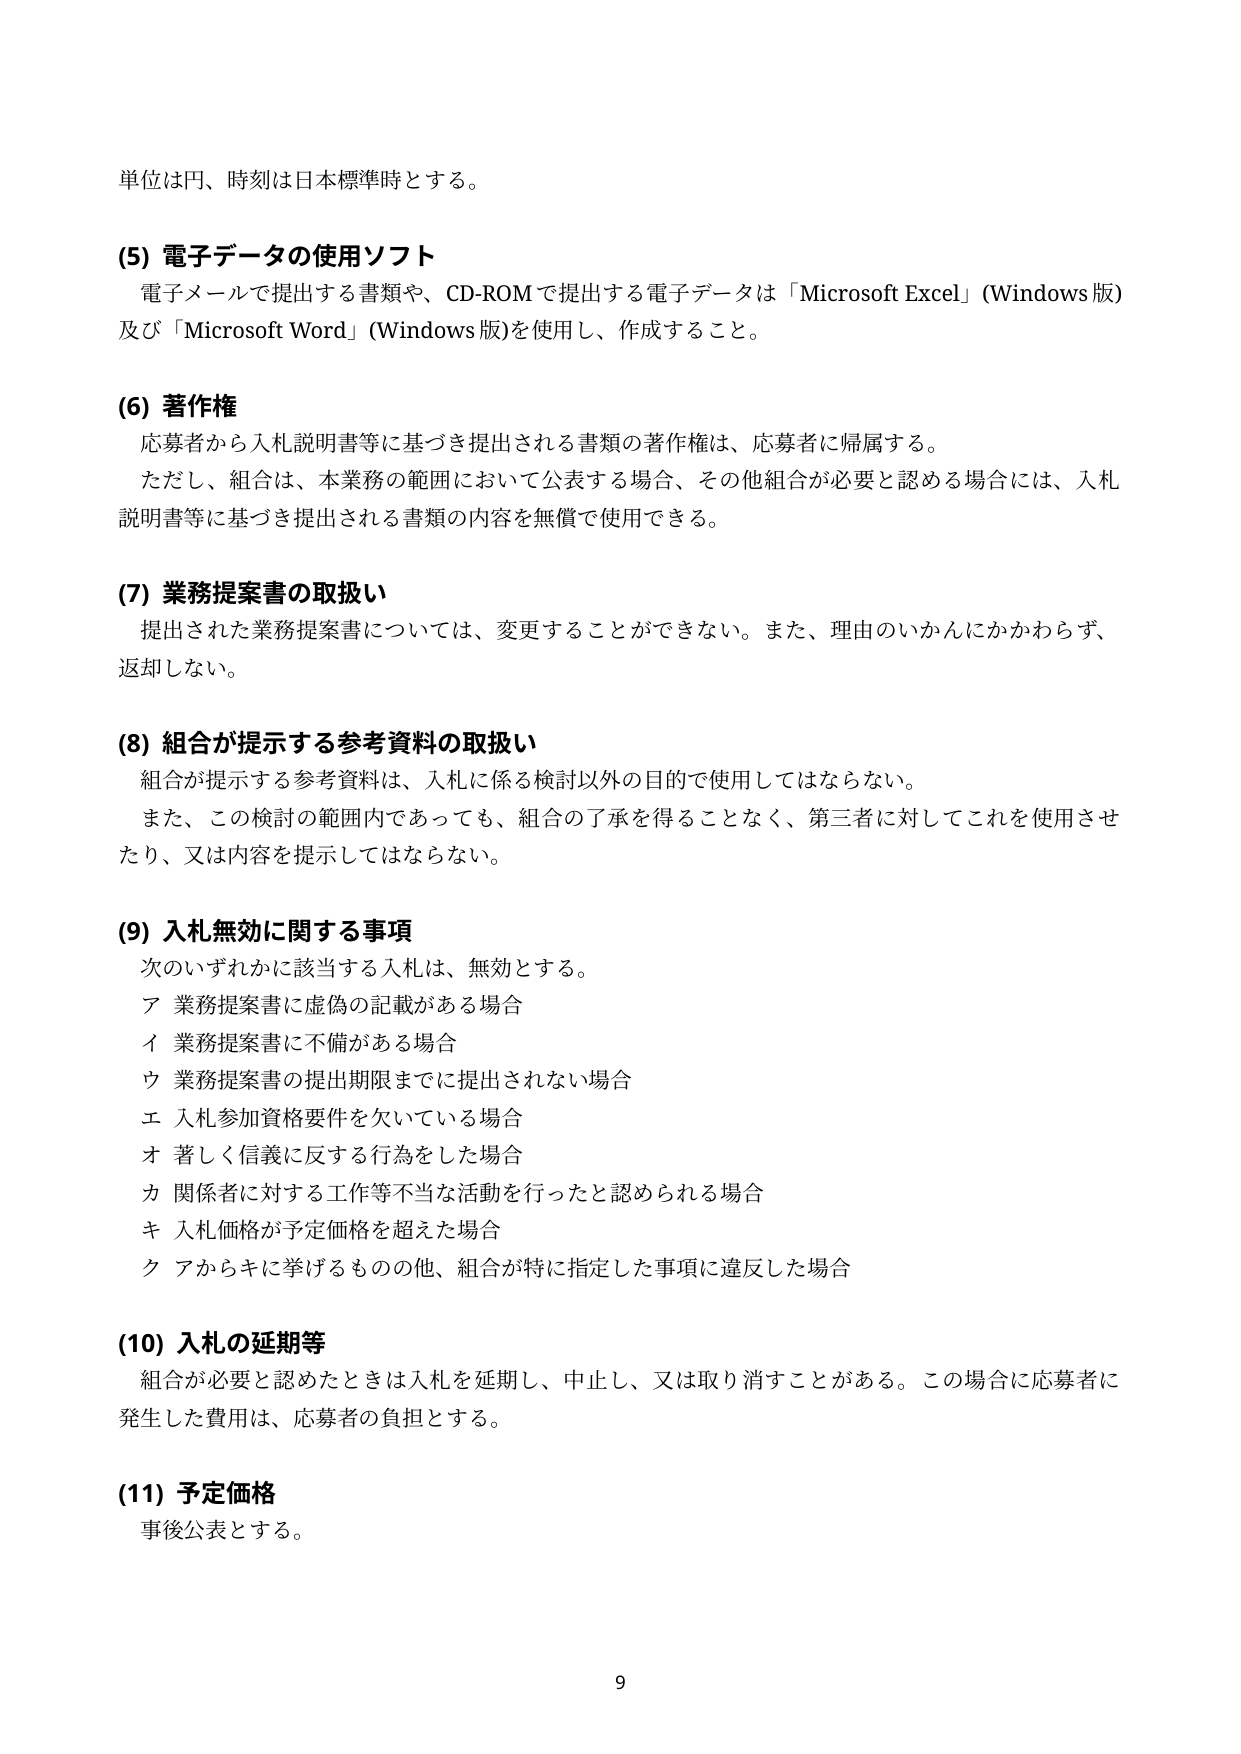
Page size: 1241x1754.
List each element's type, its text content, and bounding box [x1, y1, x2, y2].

text ク アからキに挙げるものの他、組合が特に指定した事項に違反した場合 [140, 1248, 1122, 1286]
text (5) 電子データの使用ソフト [118, 236, 1122, 273]
text イ 業務提案書に不備がある場合 [140, 1023, 1122, 1061]
text また、この検討の範囲内であっても、組合の了承を得ることなく、第三者に対してこれを使用させたり、又は内容を提示してはならない。 [118, 798, 1122, 873]
text (8) 組合が提示する参考資料の取扱い [118, 723, 1122, 761]
text (11) 予定価格 [118, 1473, 1122, 1511]
text 組合が提示する参考資料は、入札に係る検討以外の目的で使用してはならない。 [118, 761, 1122, 798]
text 次のいずれかに該当する入札は、無効とする。 [118, 948, 1122, 986]
text 事後公表とする。 [118, 1511, 1122, 1548]
text 組合が必要と認めたときは入札を延期し、中止し、又は取り消すことがある。この場合に応募者に発生した費用は、応募者の負担とする。 [118, 1361, 1122, 1436]
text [118, 161, 1122, 198]
text ウ 業務提案書の提出期限までに提出されない場合 [140, 1061, 1122, 1098]
text カ 関係者に対する工作等不当な活動を行ったと認められる場合 [140, 1173, 1122, 1211]
text エ 入札参加資格要件を欠いている場合 [140, 1098, 1122, 1136]
text オ 著しく信義に反する行為をした場合 [140, 1136, 1122, 1173]
text (7) 業務提案書の取扱い [118, 573, 1122, 611]
text (6) 著作権 [118, 386, 1122, 423]
text 電子メールで提出する書類や、CD-ROMで提出する電子データは「Microsoft Excel」(Windows版)及び「Microsoft Word」(Windows版)を使用し、作成すること。 [118, 273, 1122, 348]
text (9) 入札無効に関する事項 [118, 911, 1122, 948]
text ただし、組合は、本業務の範囲において公表する場合、その他組合が必要と認める場合には、入札説明書等に基づき提出される書類の内容を無償で使用できる。 [118, 461, 1122, 536]
text (10) 入札の延期等 [118, 1323, 1122, 1361]
text 応募者から入札説明書等に基づき提出される書類の著作権は、応募者に帰属する。 [118, 423, 1122, 461]
text 提出された業務提案書については、変更することができない。また、理由のいかんにかかわらず、返却しない。 [118, 611, 1122, 686]
text ア 業務提案書に虚偽の記載がある場合 [140, 986, 1122, 1023]
text キ 入札価格が予定価格を超えた場合 [140, 1211, 1122, 1248]
